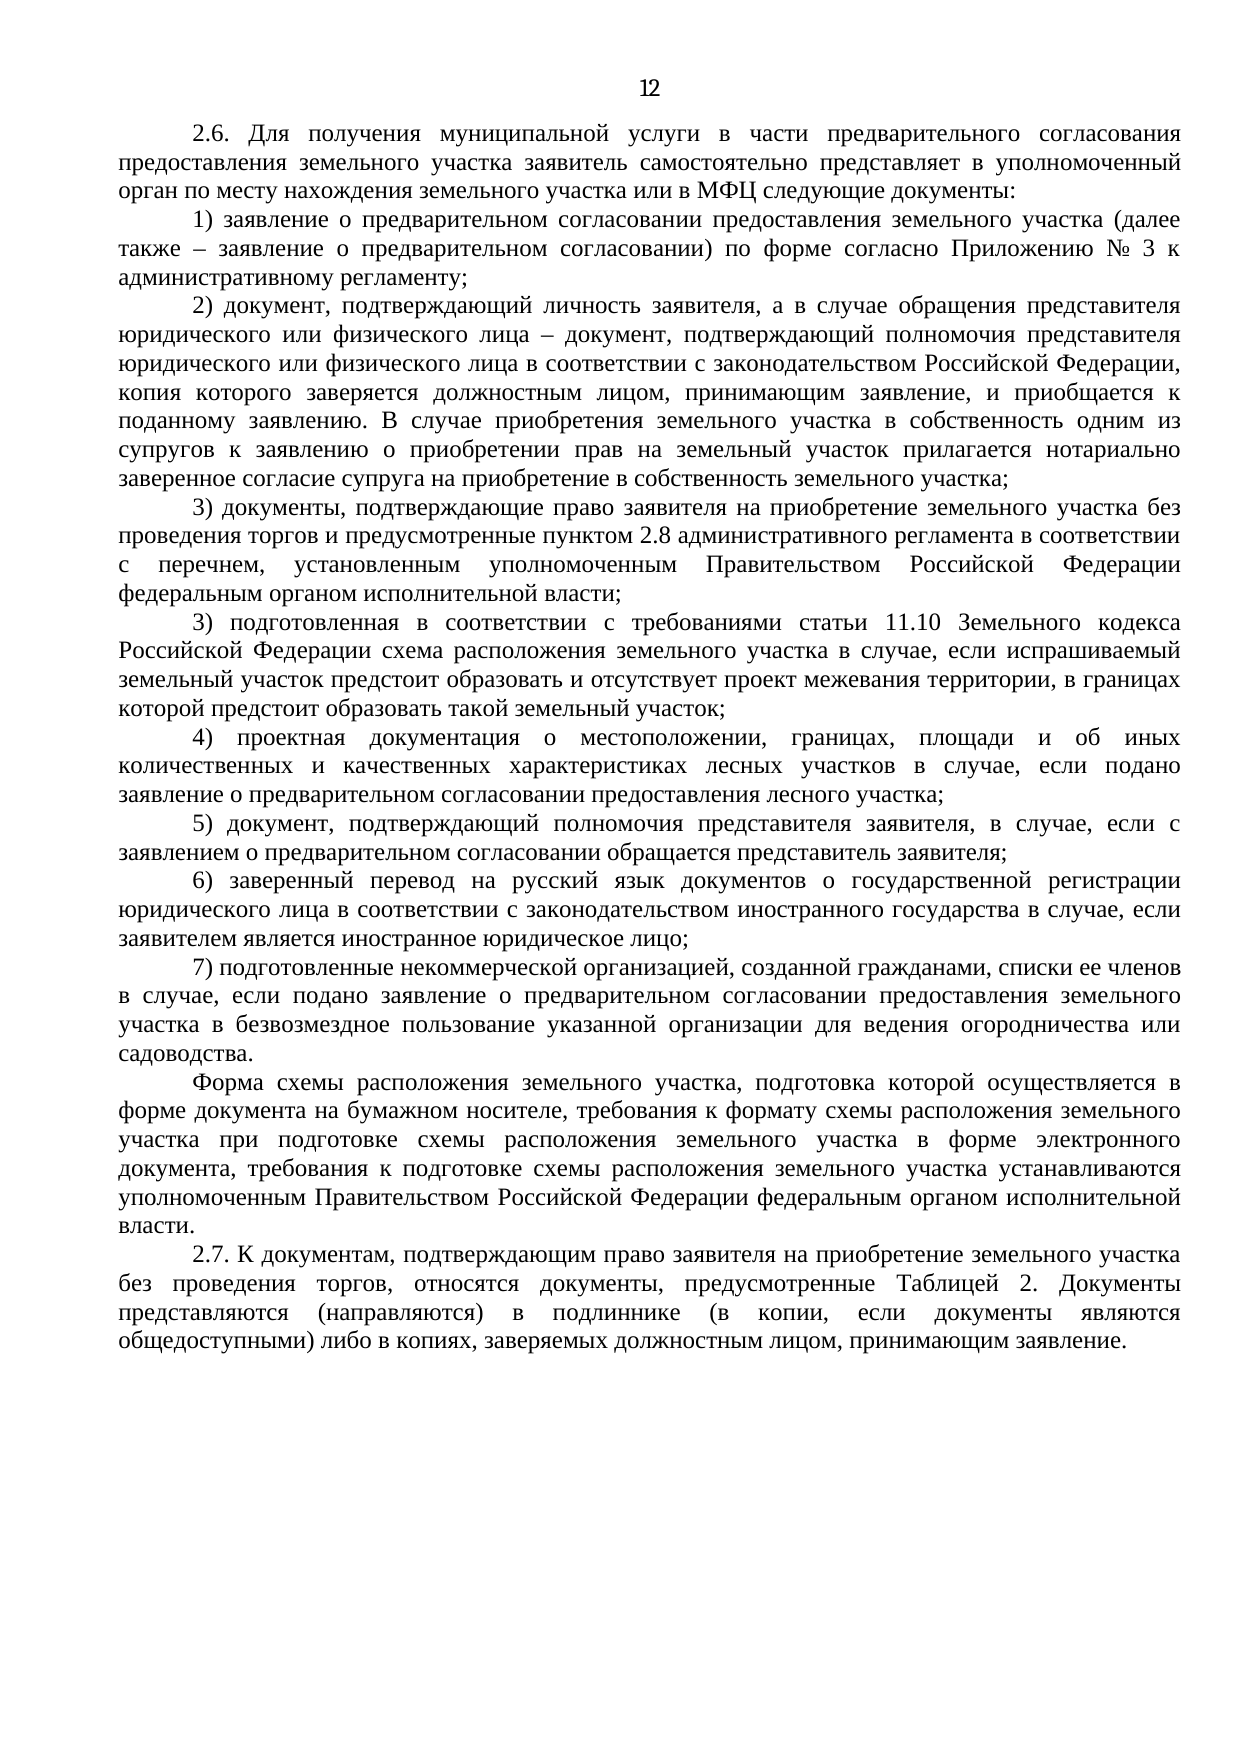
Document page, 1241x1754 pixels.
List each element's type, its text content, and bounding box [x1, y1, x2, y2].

text 3) подготовленная в соответствии с требованиями статьи 11.10 Земельного кодекса Российской Федерации схема расположения земельного участка в случае, если испрашиваемый земельный участок предстоит образовать и отсутствует проект межевания территории, в границах которой предстоит образовать такой земельный участок; [118, 607, 1182, 722]
text 4) проектная документация о местоположении, границах, площади и об иных количественных и качественных характеристиках лесных участков в случае, если подано заявление о предварительном согласовании предоставления лесного участка; [118, 722, 1182, 808]
text 7) подготовленные некоммерческой организацией, созданной гражданами, списки ее членов в случае, если подано заявление о предварительном согласовании предоставления земельного участка в безвозмездное пользование указанной организации для ведения огородничества или садоводства. [118, 952, 1182, 1067]
text 3) документы, подтверждающие право заявителя на приобретение земельного участка без проведения торгов и предусмотренные пунктом 2.8 административного регламента в соответствии с перечнем, установленным уполномоченным Правительством Российской Федерации федеральным органом исполнительной власти; [118, 492, 1182, 607]
text 2.6. Для получения муниципальной услуги в части предварительного согласования предоставления земельного участка заявитель самостоятельно представляет в уполномоченный орган по месту нахождения земельного участка или в МФЦ следующие документы: [118, 118, 1182, 204]
text 2.7. К документам, подтверждающим право заявителя на приобретение земельного участка без проведения торгов, относятся документы, предусмотренные Таблицей 2. Документы представляются (направляются) в подлиннике (в копии, если документы являются общедоступными) либо в копиях, заверяемых должностным лицом, принимающим заявление. [118, 1239, 1182, 1354]
text 1) заявление о предварительном согласовании предоставления земельного участка (далее также – заявление о предварительном согласовании) по форме согласно Приложению № 3 к административному регламенту; [118, 204, 1182, 291]
text Форма схемы расположения земельного участка, подготовка которой осуществляется в форме документа на бумажном носителе, требования к формату схемы расположения земельного участка при подготовке схемы расположения земельного участка в форме электронного документа, требования к подготовке схемы расположения земельного участка устанавливаются уполномоченным Правительством Российской Федерации федеральным органом исполнительной власти. [118, 1067, 1182, 1239]
text 5) документ, подтверждающий полномочия представителя заявителя, в случае, если с заявлением о предварительном согласовании обращается представитель заявителя; [118, 808, 1182, 866]
text 2) документ, подтверждающий личность заявителя, а в случае обращения представителя юридического или физического лица – документ, подтверждающий полномочия представителя юридического или физического лица в соответствии с законодательством Российской Федерации, копия которого заверяется должностным лицом, принимающим заявление, и приобщается к поданному заявлению. В случае приобретения земельного участка в собственность одним из супругов к заявлению о приобретении прав на земельный участок прилагается нотариально заверенное согласие супруга на приобретение в собственность земельного участка; [118, 291, 1182, 492]
text 6) заверенный перевод на русский язык документов о государственной регистрации юридического лица в соответствии с законодательством иностранного государства в случае, если заявителем является иностранное юридическое лицо; [118, 866, 1182, 952]
